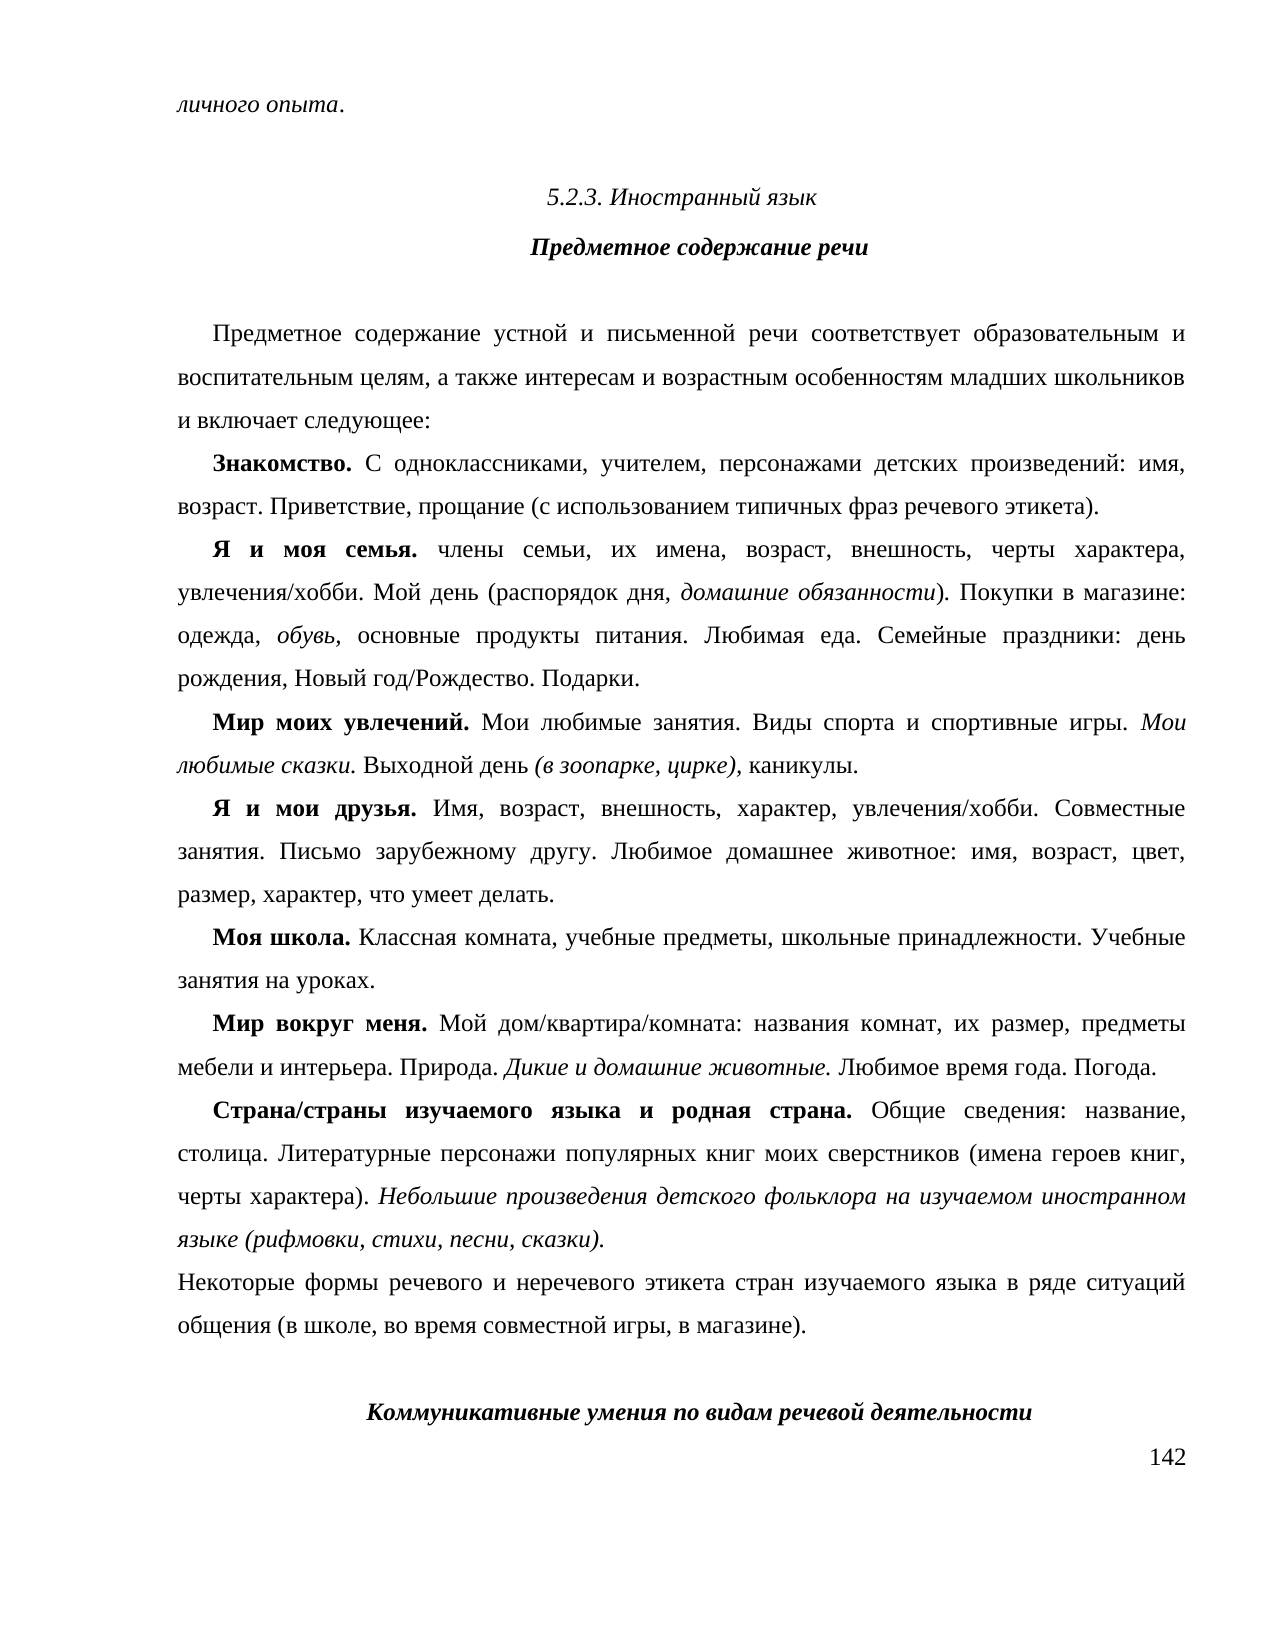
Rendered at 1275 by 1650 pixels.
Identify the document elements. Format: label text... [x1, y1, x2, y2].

text Мир моих увлечений. Мои любимые занятия. Виды спорта и спортивные игры. Мои любимые сказки. Выходной день (в зоопарке, цирке), каникулы. [177, 707, 1186, 778]
text Мир вокруг меня. Мой дом/квартира/комната: названия комнат, их размер, предметы мебели и интерьера. Природа. Дикие и домашние животные. Любимое время года. Погода. [177, 1008, 1186, 1080]
text Я и моя семья. члены семьи, их имена, возраст, внешность, черты характера, увлечения/хобби. Мой день (распорядок дня, домашние обязанности). Покупки в магазине: одежда, обувь, основные продукты питания. Любимая еда. Семейные праздники: день рождения, Новый год/Рождество. Подарки. [177, 534, 1186, 692]
text Некоторые формы речевого и неречевого этикета стран изучаемого языка в ряде ситуаций общения (в школе, во время совместной игры, в магазине). [177, 1267, 1186, 1339]
text Знакомство. С одноклассниками, учителем, персонажами детских произведений: имя, возраст. Приветствие, прощание (с использованием типичных фраз речевого этикета). [177, 448, 1186, 520]
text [177, 89, 1186, 117]
text Предметное содержание устной и письменной речи соответствует образовательным и воспитательным целям, а также интересам и возрастным особенностям младших школьников и включает следующее: [177, 318, 1186, 433]
text Я и мои друзья. Имя, возраст, внешность, характер, увлечения/хобби. Совместные занятия. Письмо зарубежному другу. Любимое домашнее животное: имя, возраст, цвет, размер, характер, что умеет делать. [177, 793, 1186, 908]
text Страна/страны изучаемого языка и родная страна. Общие сведения: название, столица. Литературные персонажи популярных книг моих сверстников (имена героев книг, черты характера). Небольшие произведения детского фольклора на изучаемом иностранном языке (рифмовки, стихи, песни, сказки). [177, 1095, 1186, 1253]
text Коммуникативные умения по видам речевой деятельности [177, 1397, 1186, 1425]
text Моя школа. Классная комната, учебные предметы, школьные принадлежности. Учебные занятия на уроках. [177, 922, 1186, 994]
text Предметное содержание речи [177, 232, 1186, 261]
text 5.2.3. Иностранный язык [177, 182, 1186, 211]
